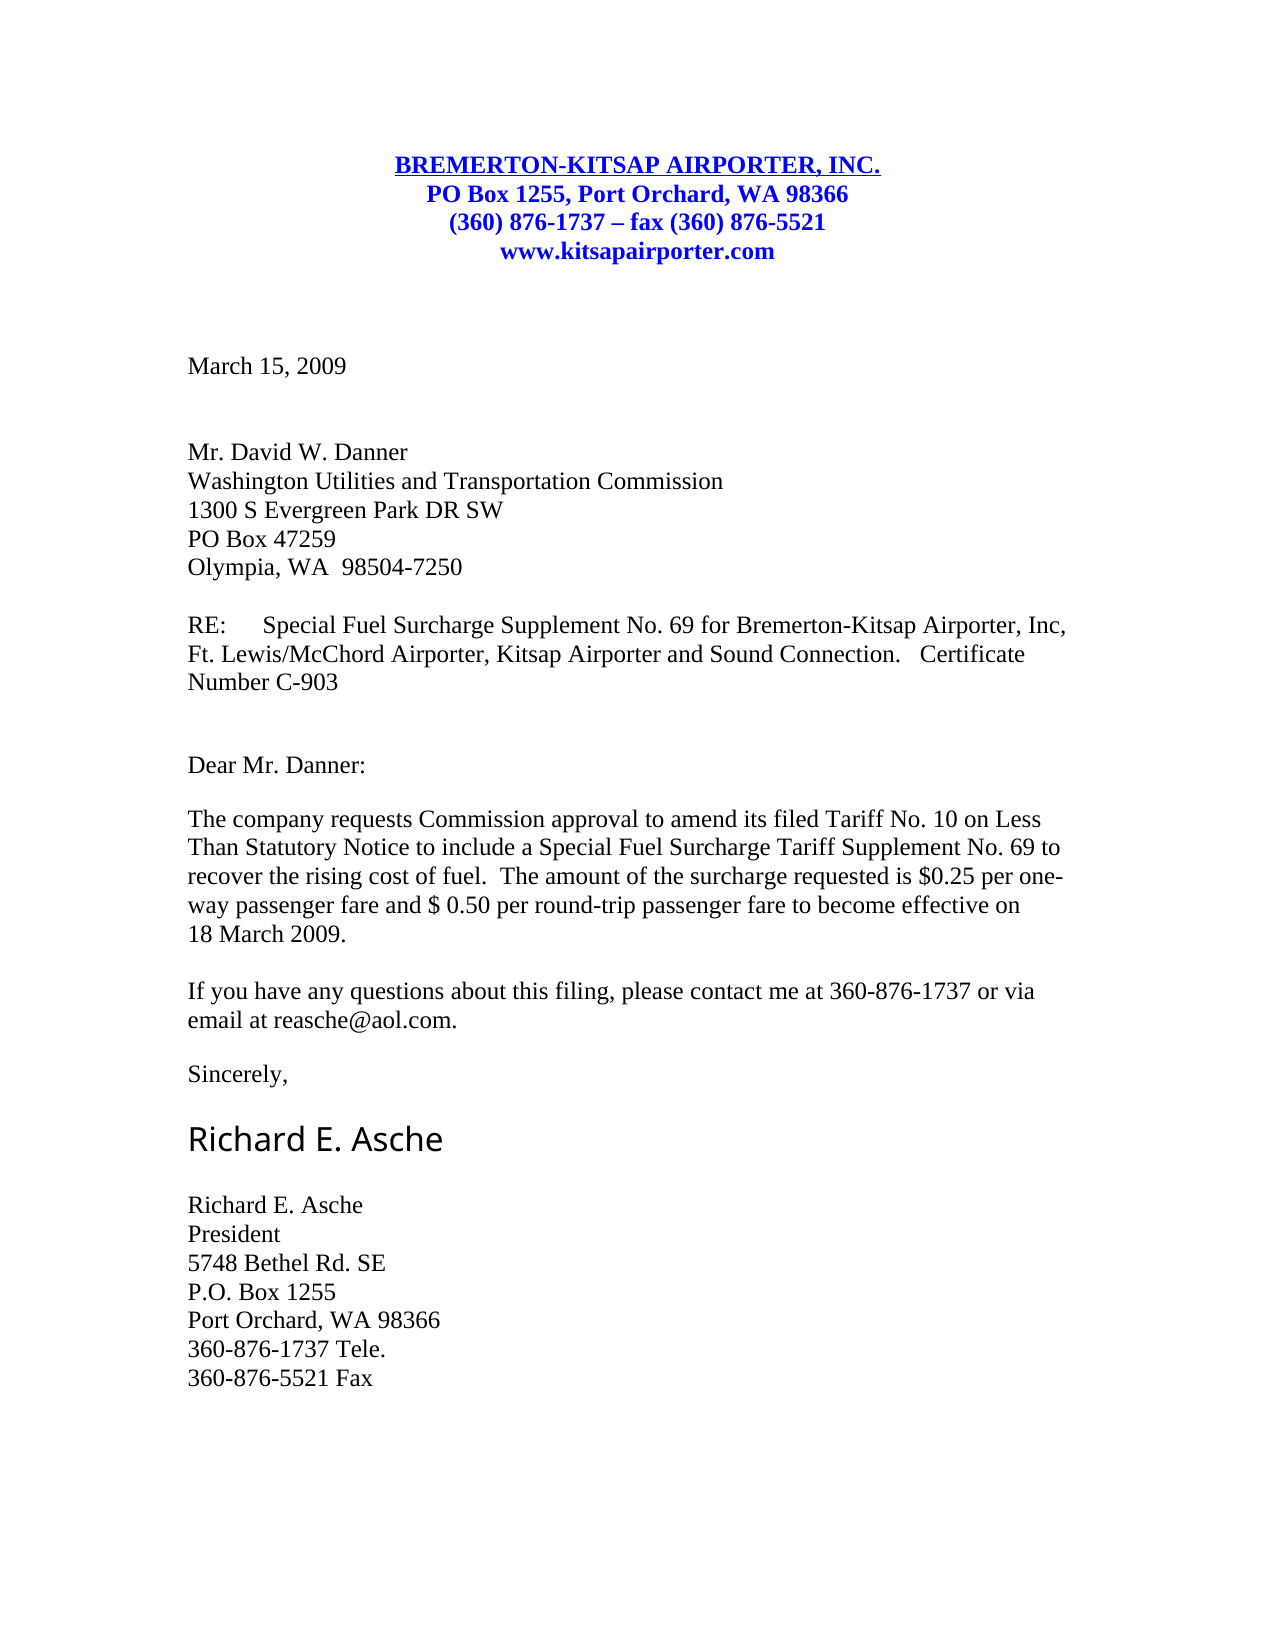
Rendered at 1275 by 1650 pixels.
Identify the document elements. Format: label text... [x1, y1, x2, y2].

text 360-876-1737 Tele. [187, 1334, 1087, 1363]
text Port Orchard, WA 98366 [187, 1305, 1087, 1334]
text (360) 876-1737 – fax (360) 876-5521 [187, 207, 1087, 236]
text PO Box 1255, Port Orchard, WA 98366 [187, 179, 1087, 207]
text PO Box 47259 [187, 524, 1087, 552]
text Dear Mr. Danner: [187, 750, 1087, 779]
text President [187, 1219, 1087, 1248]
text Mr. David W. Danner [187, 437, 1087, 466]
text Sincerely, [187, 1059, 1087, 1087]
text March 15, 2009 [187, 351, 1087, 380]
text The company requests Commission approval to amend its filed Tariff No. 10 on Less Than Statutory Notice to include a Special Fuel Surcharge Tariff Supplement No. 69 to recover the rising cost of fuel. The amount of the surcharge requested is $0.25 per one-way passenger fare and $ 0.50 per round-trip passenger fare to become effective on [187, 804, 1087, 919]
text Olympia, WA 98504-7250 [187, 552, 1087, 581]
text P.O. Box 1255 [187, 1277, 1087, 1305]
text BREMERTON-KITSAP AIRPORTER, INC. [187, 150, 1087, 179]
text RE: Special Fuel Surcharge Supplement No. 69 for Bremerton-Kitsap Airporter, Inc, Ft. Lewis/McChord Airporter, Kitsap Airporter and Sound Connection. Certificate Number C-903 [187, 610, 1087, 696]
text 18 March 2009. [187, 919, 1087, 947]
text If you have any questions about this filing, please contact me at 360-876-1737 or via email at reasche@aol.com. [187, 976, 1087, 1034]
text www.kitsapairporter.com [187, 236, 1087, 265]
text Richard E. Asche [187, 1190, 1087, 1219]
text Richard E. Asche [187, 1116, 1087, 1162]
text Washington Utilities and Transportation Commission [187, 466, 1087, 495]
text 5748 Bethel Rd. SE [187, 1248, 1087, 1277]
text 360-876-5521 Fax [187, 1363, 1087, 1392]
text 1300 S Evergreen Park DR SW [187, 495, 1087, 524]
